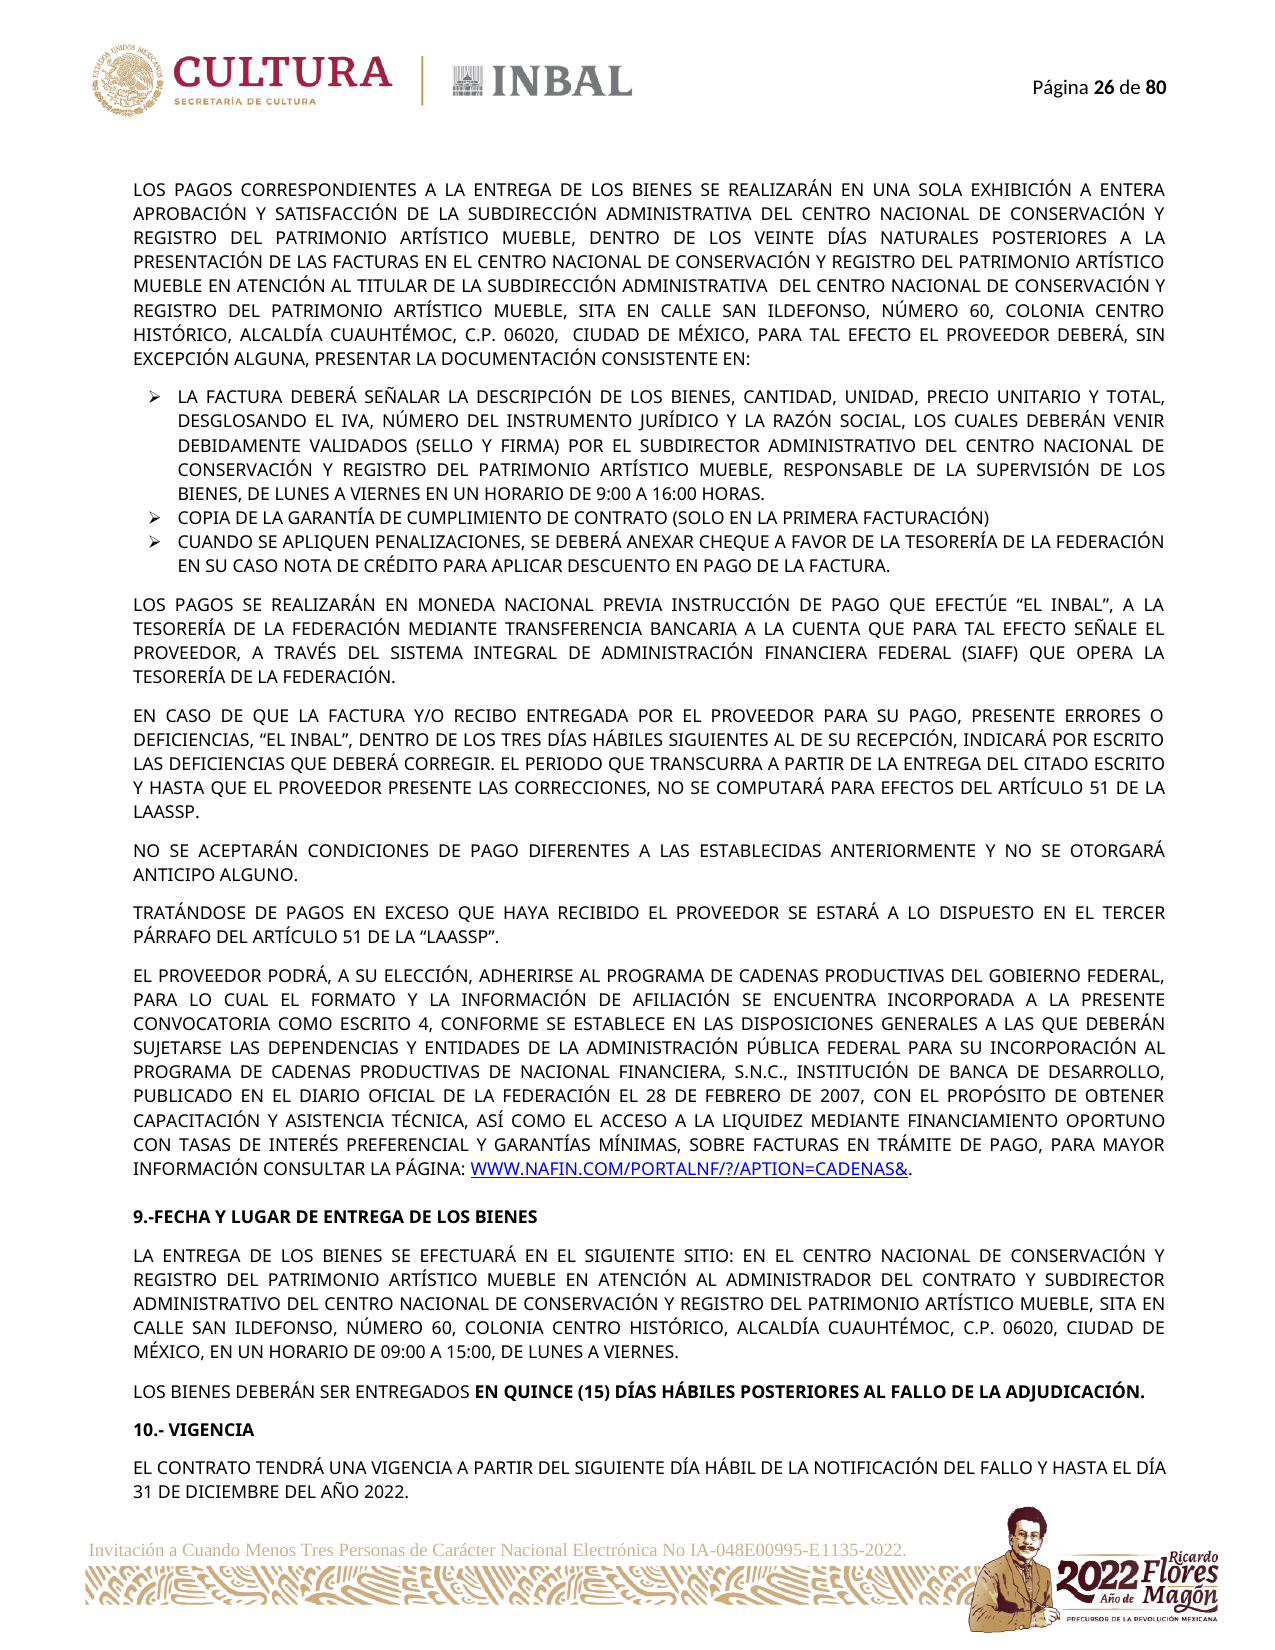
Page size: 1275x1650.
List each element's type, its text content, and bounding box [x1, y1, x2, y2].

text LOS PAGOS SE REALIZARÁN EN MONEDA NACIONAL PREVIA INSTRUCCIÓN DE PAGO QUE EFECTÚE “EL INBAL”, A LA TESORERÍA DE LA FEDERACIÓN MEDIANTE TRANSFERENCIA BANCARIA A LA CUENTA QUE PARA TAL EFECTO SEÑALE EL PROVEEDOR, A TRAVÉS DEL SISTEMA INTEGRAL DE ADMINISTRACIÓN FINANCIERA FEDERAL (SIAFF) QUE OPERA LA TESORERÍA DE LA FEDERACIÓN. [133, 592, 1166, 689]
list LA FACTURA DEBERÁ SEÑALAR LA DESCRIPCIÓN DE LOS BIENES, CANTIDAD, UNIDAD, PRECIO UNITARIO Y TOTAL, DESGLOSANDO EL IVA, NÚMERO DEL INSTRUMENTO JURÍDICO Y LA RAZÓN SOCIAL, LOS CUALES DEBERÁN VENIR DEBIDAMENTE VALIDADOS (SELLO Y FIRMA) POR EL SUBDIRECTOR ADMINISTRATIVO DEL CENTRO NACIONAL DE CONSERVACIÓN Y REGISTRO DEL PATRIMONIO ARTÍSTICO MUEBLE, RESPONSABLE DE LA SUPERVISIÓN DE LOS BIENES, DE LUNES A VIERNES EN UN HORARIO DE 9:00 A 16:00 HORAS. [148, 385, 1166, 506]
text TRATÁNDOSE DE PAGOS EN EXCESO QUE HAYA RECIBIDO EL PROVEEDOR SE ESTARÁ A LO DISPUESTO EN EL TERCER PÁRRAFO DEL ARTÍCULO 51 DE LA “LAASSP”. [133, 901, 1166, 949]
text NO SE ACEPTARÁN CONDICIONES DE PAGO DIFERENTES A LAS ESTABLECIDAS ANTERIORMENTE Y NO SE OTORGARÁ ANTICIPO ALGUNO. [133, 838, 1166, 886]
list COPIA DE LA GARANTÍA DE CUMPLIMIENTO DE CONTRATO (SOLO EN LA PRIMERA FACTURACIÓN) [148, 506, 1166, 530]
text LOS PAGOS CORRESPONDIENTES A LA ENTREGA DE LOS BIENES SE REALIZARÁN EN UNA SOLA EXHIBICIÓN A ENTERA APROBACIÓN Y SATISFACCIÓN DE LA SUBDIRECCIÓN ADMINISTRATIVA DEL CENTRO NACIONAL DE CONSERVACIÓN Y REGISTRO DEL PATRIMONIO ARTÍSTICO MUEBLE, DENTRO DE LOS VEINTE DÍAS NATURALES POSTERIORES A LA PRESENTACIÓN DE LAS FACTURAS EN EL CENTRO NACIONAL DE CONSERVACIÓN Y REGISTRO DEL PATRIMONIO ARTÍSTICO MUEBLE EN ATENCIÓN AL TITULAR DE LA SUBDIRECCIÓN ADMINISTRATIVA DEL CENTRO NACIONAL DE CONSERVACIÓN Y REGISTRO DEL PATRIMONIO ARTÍSTICO MUEBLE, SITA EN CALLE SAN ILDEFONSO, NÚMERO 60, COLONIA CENTRO HISTÓRICO, ALCALDÍA CUAUHTÉMOC, C.P. 06020, CIUDAD DE MÉXICO, PARA TAL EFECTO EL PROVEEDOR DEBERÁ, SIN EXCEPCIÓN ALGUNA, PRESENTAR LA DOCUMENTACIÓN CONSISTENTE EN: [133, 177, 1166, 371]
text EL CONTRATO TENDRÁ UNA VIGENCIA A PARTIR DEL SIGUIENTE DÍA HÁBIL DE LA NOTIFICACIÓN DEL FALLO Y HASTA EL DÍA 31 DE DICIEMBRE DEL AÑO 2022. [133, 1456, 1169, 1504]
text LA ENTREGA DE LOS BIENES SE EFECTUARÁ EN EL SIGUIENTE SITIO: EN EL CENTRO NACIONAL DE CONSERVACIÓN Y REGISTRO DEL PATRIMONIO ARTÍSTICO MUEBLE EN ATENCIÓN AL ADMINISTRADOR DEL CONTRATO Y SUBDIRECTOR ADMINISTRATIVO DEL CENTRO NACIONAL DE CONSERVACIÓN Y REGISTRO DEL PATRIMONIO ARTÍSTICO MUEBLE, SITA EN CALLE SAN ILDEFONSO, NÚMERO 60, COLONIA CENTRO HISTÓRICO, ALCALDÍA CUAUHTÉMOC, C.P. 06020, CIUDAD DE MÉXICO, EN UN HORARIO DE 09:00 A 15:00, DE LUNES A VIERNES. [133, 1243, 1166, 1364]
text 10.- VIGENCIA [133, 1417, 1166, 1441]
text EL PROVEEDOR PODRÁ, A SU ELECCIÓN, ADHERIRSE AL PROGRAMA DE CADENAS PRODUCTIVAS DEL GOBIERNO FEDERAL, PARA LO CUAL EL FORMATO Y LA INFORMACIÓN DE AFILIACIÓN SE ENCUENTRA INCORPORADA A LA PRESENTE CONVOCATORIA COMO ESCRITO 4, CONFORME SE ESTABLECE EN LAS DISPOSICIONES GENERALES A LAS QUE DEBERÁN SUJETARSE LAS DEPENDENCIAS Y ENTIDADES DE LA ADMINISTRACIÓN PÚBLICA FEDERAL PARA SU INCORPORACIÓN AL PROGRAMA DE CADENAS PRODUCTIVAS DE NACIONAL FINANCIERA, S.N.C., INSTITUCIÓN DE BANCA DE DESARROLLO, PUBLICADO EN EL DIARIO OFICIAL DE LA FEDERACIÓN EL 28 DE FEBRERO DE 2007, CON EL PROPÓSITO DE OBTENER CAPACITACIÓN Y ASISTENCIA TÉCNICA, ASÍ COMO EL ACCESO A LA LIQUIDEZ MEDIANTE FINANCIAMIENTO OPORTUNO CON TASAS DE INTERÉS PREFERENCIAL Y GARANTÍAS MÍNIMAS, SOBRE FACTURAS EN TRÁMITE DE PAGO, PARA MAYOR INFORMACIÓN CONSULTAR LA PÁGINA: WWW.NAFIN.COM/PORTALNF/?/APTION=CADENAS&. [133, 963, 1166, 1181]
text LOS BIENES DEBERÁN SER ENTREGADOS EN QUINCE (15) DÍAS HÁBILES POSTERIORES AL FALLO DE LA ADJUDICACIÓN. [133, 1378, 1166, 1403]
picture [0, 0, 725, 162]
picture [85, 1506, 1219, 1633]
list CUANDO SE APLIQUEN PENALIZACIONES, SE DEBERÁ ANEXAR CHEQUE A FAVOR DE LA TESORERÍA DE LA FEDERACIÓN EN SU CASO NOTA DE CRÉDITO PARA APLICAR DESCUENTO EN PAGO DE LA FACTURA. [148, 530, 1166, 578]
text EN CASO DE QUE LA FACTURA Y/O RECIBO ENTREGADA POR EL PROVEEDOR PARA SU PAGO, PRESENTE ERRORES O DEFICIENCIAS, “EL INBAL”, DENTRO DE LOS TRES DÍAS HÁBILES SIGUIENTES AL DE SU RECEPCIÓN, INDICARÁ POR ESCRITO LAS DEFICIENCIAS QUE DEBERÁ CORREGIR. EL PERIODO QUE TRANSCURRA A PARTIR DE LA ENTREGA DEL CITADO ESCRITO Y HASTA QUE EL PROVEEDOR PRESENTE LAS CORRECCIONES, NO SE COMPUTARÁ PARA EFECTOS DEL ARTÍCULO 51 DE LA LAASSP. [133, 703, 1166, 824]
text 9.-FECHA Y LUGAR DE ENTREGA DE LOS BIENES [133, 1205, 1166, 1229]
